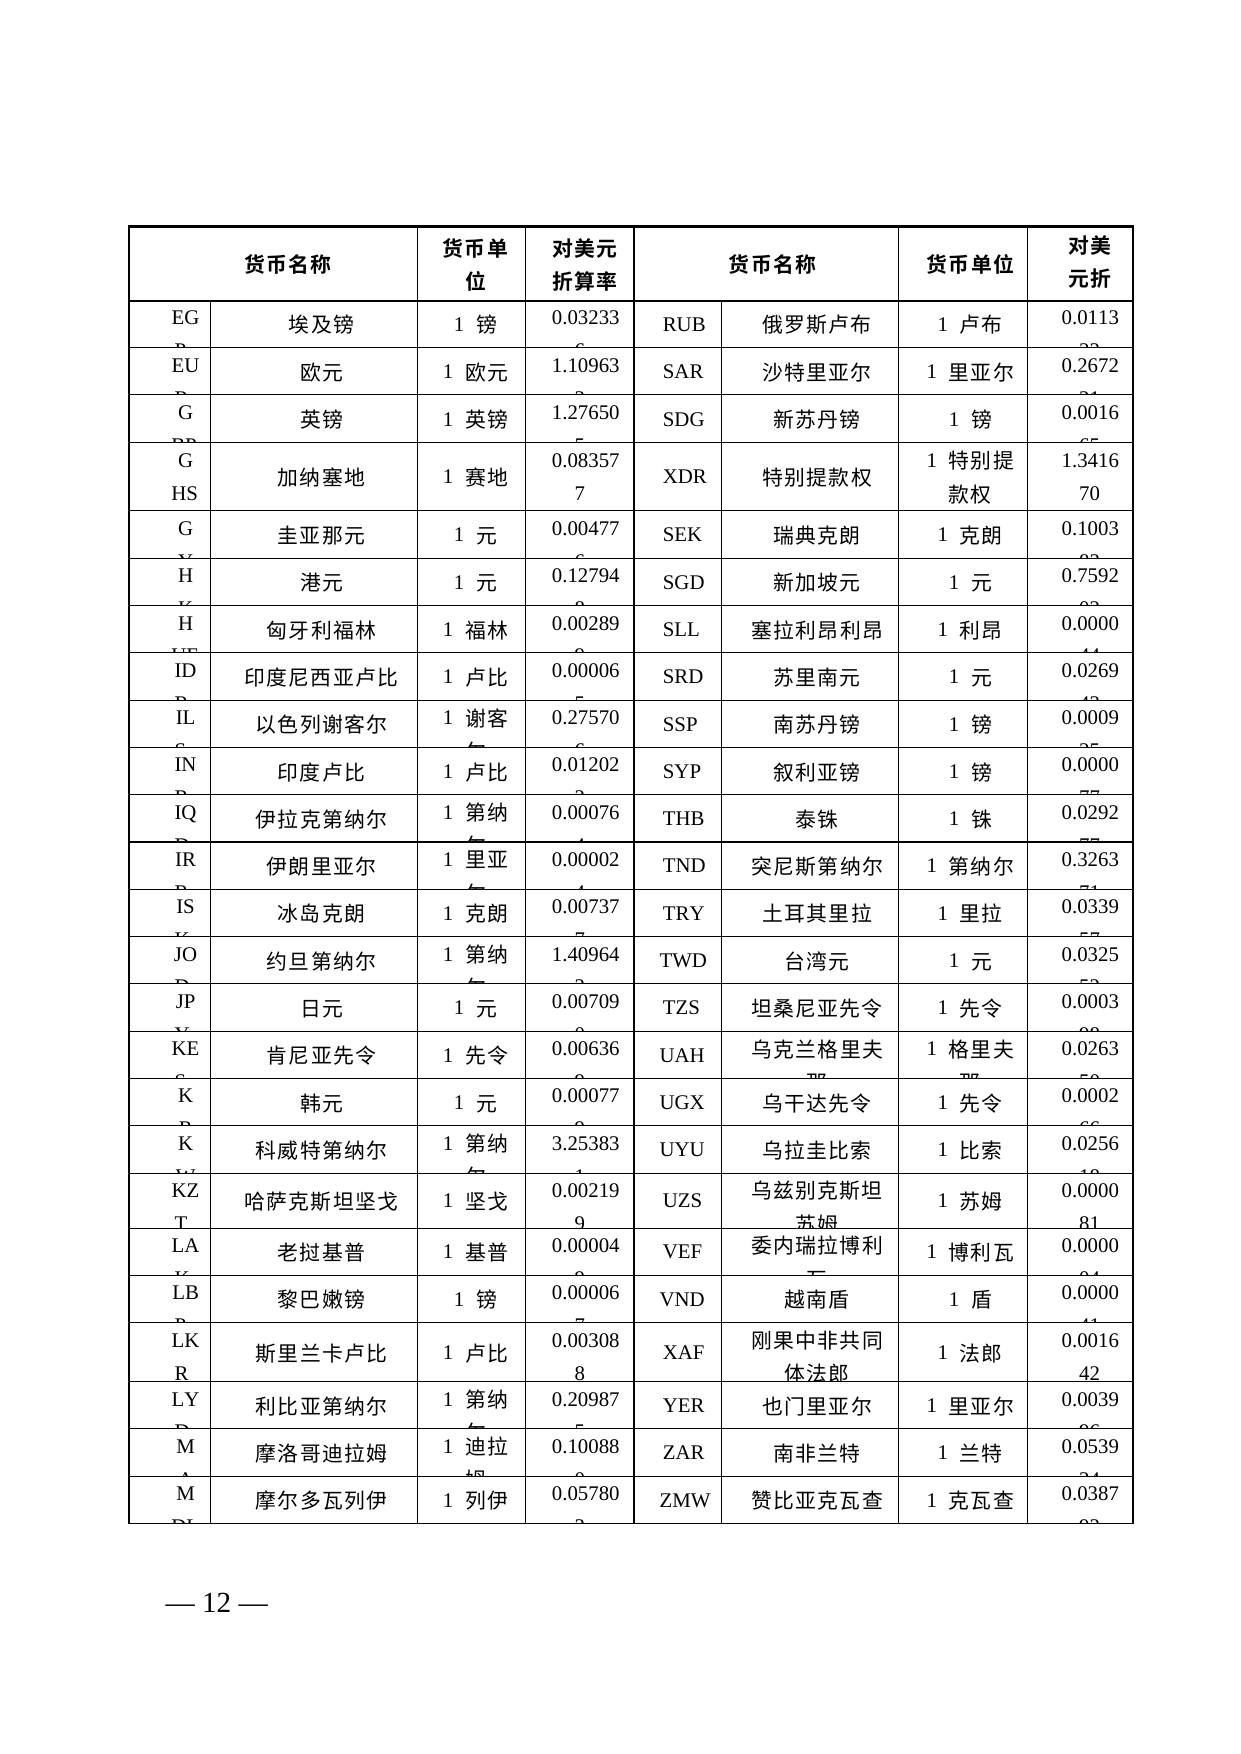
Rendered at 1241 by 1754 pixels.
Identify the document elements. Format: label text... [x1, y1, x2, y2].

table_cell 1利昂 [899, 606, 1027, 652]
table_cell 0.003088 [526, 1323, 633, 1381]
table_cell LKR [130, 1323, 210, 1381]
table_cell 0.083577 [526, 443, 633, 510]
table_cell 肯尼亚先令 [211, 1032, 417, 1078]
table_header 货币名称 [130, 228, 417, 300]
table_cell 1元 [418, 984, 525, 1031]
table_header 对美元折算率 [526, 228, 633, 300]
table_cell 0.000398 [1028, 984, 1132, 1031]
table_cell 1坚戈 [418, 1174, 525, 1227]
table_cell 0.326371 [1028, 843, 1132, 889]
table_cell 俄罗斯卢布 [722, 302, 898, 347]
table_cell 土耳其里拉 [722, 890, 898, 936]
table_cell KWD [130, 1126, 210, 1172]
table_cell 圭亚那元 [211, 511, 417, 558]
table_cell 1赛地 [418, 443, 525, 510]
table_cell 1第纳尔 [418, 1382, 525, 1428]
table_cell UYU [635, 1126, 721, 1172]
table_cell 0.003996 [1028, 1382, 1132, 1428]
table_cell 0.275706 [526, 701, 633, 747]
table_cell JPY [130, 984, 210, 1031]
table_cell 0.127948 [526, 559, 633, 605]
table_cell 1元 [418, 559, 525, 605]
table_cell 1列伊 [418, 1477, 525, 1523]
table_cell ILS [130, 701, 210, 747]
table_cell GYD [130, 511, 210, 558]
table_cell 1第纳尔 [418, 795, 525, 841]
table_cell 0.100383 [1028, 511, 1132, 558]
table_cell 港元 [211, 559, 417, 605]
table_cell 1里拉 [899, 890, 1027, 936]
table_cell 利比亚第纳尔 [211, 1382, 417, 1428]
table_cell 加纳塞地 [211, 443, 417, 510]
table_cell 1元 [899, 559, 1027, 605]
table_cell XDR [635, 443, 721, 510]
table_cell 瑞典克朗 [722, 511, 898, 558]
table_cell 0.001642 [1028, 1323, 1132, 1381]
table_cell 1迪拉姆 [418, 1429, 525, 1476]
table_cell 1英镑 [418, 395, 525, 442]
table_cell MDL [130, 1477, 210, 1523]
table_cell 摩尔多瓦列伊 [211, 1477, 417, 1523]
table_cell 印度尼西亚卢比 [211, 653, 417, 699]
table_cell 0.000044 [1028, 606, 1132, 652]
table_cell 1博利瓦 [899, 1229, 1027, 1275]
table_cell 老挝基普 [211, 1229, 417, 1275]
table_cell SYP [635, 748, 721, 794]
table_cell 0.001665 [1028, 395, 1132, 442]
table_cell 日元 [211, 984, 417, 1031]
table_cell 0.000049 [526, 1229, 633, 1275]
table_cell THB [635, 795, 721, 841]
table_cell KES [130, 1032, 210, 1078]
table_cell 冰岛克朗 [211, 890, 417, 936]
table_cell TND [635, 843, 721, 889]
table_cell 1元 [899, 653, 1027, 699]
table_cell 1.409642 [526, 937, 633, 983]
table_cell 1里亚尔 [899, 348, 1027, 394]
table_cell 1卢比 [418, 748, 525, 794]
table_cell 0.000024 [526, 843, 633, 889]
table_cell 台湾元 [722, 937, 898, 983]
table_cell 1.109633 [526, 348, 633, 394]
table_cell GHS [130, 443, 210, 510]
table_cell 1镑 [899, 701, 1027, 747]
table_cell 约旦第纳尔 [211, 937, 417, 983]
table_cell 0.012022 [526, 748, 633, 794]
table_cell 0.267221 [1028, 348, 1132, 394]
table_cell KZT [130, 1174, 210, 1227]
table_cell 1里亚尔 [899, 1382, 1027, 1428]
table_cell 0.000065 [526, 653, 633, 699]
table_cell 1.341670 [1028, 443, 1132, 510]
table_cell 苏里南元 [722, 653, 898, 699]
table_cell LYD [130, 1382, 210, 1428]
table_cell 0.000266 [1028, 1079, 1132, 1125]
table_cell 0.053924 [1028, 1429, 1132, 1476]
table_cell 1比索 [899, 1126, 1027, 1172]
table_cell ZMW [635, 1477, 721, 1523]
table_cell 1克瓦查 [899, 1477, 1027, 1523]
table_cell 1镑 [899, 395, 1027, 442]
table_cell UZS [635, 1174, 721, 1227]
table_cell 1镑 [418, 1276, 525, 1322]
table_cell LBP [130, 1276, 210, 1322]
table_cell 0.000081 [1028, 1174, 1132, 1227]
table_cell EGP [130, 302, 210, 347]
table_cell 1基普 [418, 1229, 525, 1275]
table_cell 1兰特 [899, 1429, 1027, 1476]
table_cell 刚果中非共同体法郎 [722, 1323, 898, 1381]
table_cell 1盾 [899, 1276, 1027, 1322]
table_cell INR [130, 748, 210, 794]
table_cell 1第纳尔 [418, 1126, 525, 1172]
table_cell 伊拉克第纳尔 [211, 795, 417, 841]
table_cell KRW [130, 1079, 210, 1125]
table_cell 1欧元 [418, 348, 525, 394]
table_cell 1法郎 [899, 1323, 1027, 1381]
table_cell UGX [635, 1079, 721, 1125]
table_cell 1克朗 [899, 511, 1027, 558]
table_cell 坦桑尼亚先令 [722, 984, 898, 1031]
table_cell SSP [635, 701, 721, 747]
table_cell 0.000779 [526, 1079, 633, 1125]
table_header 对美元折算率 [1028, 228, 1132, 300]
table_cell 0.011333 [1028, 302, 1132, 347]
table_cell 匈牙利福林 [211, 606, 417, 652]
table_cell 哈萨克斯坦坚戈 [211, 1174, 417, 1227]
table_cell IRR [130, 843, 210, 889]
table_cell 1卢比 [418, 653, 525, 699]
table_cell 1元 [418, 1079, 525, 1125]
table_cell 1先令 [899, 984, 1027, 1031]
table_cell 1里亚尔 [418, 843, 525, 889]
table_cell 突尼斯第纳尔 [722, 843, 898, 889]
table_cell 新苏丹镑 [722, 395, 898, 442]
table_cell 1卢比 [418, 1323, 525, 1381]
table_cell 泰铢 [722, 795, 898, 841]
table_cell 1福林 [418, 606, 525, 652]
table_cell LAK [130, 1229, 210, 1275]
table_cell 0.000004 [1028, 1229, 1132, 1275]
table_cell 1特别提款权 [899, 443, 1027, 510]
table_cell 0.038793 [1028, 1477, 1132, 1523]
table_cell 1格里夫那 [899, 1032, 1027, 1078]
table_cell ISK [130, 890, 210, 936]
table_cell 0.026943 [1028, 653, 1132, 699]
table_cell SDG [635, 395, 721, 442]
table_cell 1镑 [418, 302, 525, 347]
table_cell 1苏姆 [899, 1174, 1027, 1227]
table_cell 埃及镑 [211, 302, 417, 347]
table_cell 英镑 [211, 395, 417, 442]
table_cell 1元 [899, 937, 1027, 983]
table_cell JOD [130, 937, 210, 983]
table_cell 0.004776 [526, 511, 633, 558]
table_cell VEF [635, 1229, 721, 1275]
table_cell VND [635, 1276, 721, 1322]
table_cell 委内瑞拉博利瓦 [722, 1229, 898, 1275]
table_cell 0.000077 [1028, 748, 1132, 794]
table_cell SEK [635, 511, 721, 558]
table_cell 0.000067 [526, 1276, 633, 1322]
table_cell 印度卢比 [211, 748, 417, 794]
table_cell IDR [130, 653, 210, 699]
table_cell 0.007377 [526, 890, 633, 936]
table_cell 乌拉圭比索 [722, 1126, 898, 1172]
table_cell 特别提款权 [722, 443, 898, 510]
table_cell 叙利亚镑 [722, 748, 898, 794]
table_cell IQD [130, 795, 210, 841]
table_cell 1第纳尔 [899, 843, 1027, 889]
table_header 货币名称 [635, 228, 898, 300]
table_cell 0.026350 [1028, 1032, 1132, 1078]
table_cell 0.032336 [526, 302, 633, 347]
table_cell 新加坡元 [722, 559, 898, 605]
table_cell SAR [635, 348, 721, 394]
table_cell 1先令 [899, 1079, 1027, 1125]
table_cell 0.057803 [526, 1477, 633, 1523]
table_cell 1第纳尔 [418, 937, 525, 983]
table_header 货币单位 [418, 228, 525, 300]
table_cell GBP [130, 395, 210, 442]
table_cell HUF [130, 606, 210, 652]
table_cell 塞拉利昂利昂 [722, 606, 898, 652]
table_cell 0.006369 [526, 1032, 633, 1078]
table_cell 欧元 [211, 348, 417, 394]
table_cell 南苏丹镑 [722, 701, 898, 747]
table_cell 0.029277 [1028, 795, 1132, 841]
table_cell 越南盾 [722, 1276, 898, 1322]
table_cell 1先令 [418, 1032, 525, 1078]
table_cell SLL [635, 606, 721, 652]
table_cell 1克朗 [418, 890, 525, 936]
table_cell 科威特第纳尔 [211, 1126, 417, 1172]
table_cell 1铢 [899, 795, 1027, 841]
table_cell 也门里亚尔 [722, 1382, 898, 1428]
table_cell 韩元 [211, 1079, 417, 1125]
table_cell 0.000041 [1028, 1276, 1132, 1322]
table_cell 3.253831 [526, 1126, 633, 1172]
table_cell XAF [635, 1323, 721, 1381]
table_cell 摩洛哥迪拉姆 [211, 1429, 417, 1476]
table_cell 赞比亚克瓦查 [722, 1477, 898, 1523]
table_cell 0.209875 [526, 1382, 633, 1428]
table_cell 0.007090 [526, 984, 633, 1031]
table_cell ZAR [635, 1429, 721, 1476]
table_cell TWD [635, 937, 721, 983]
table_cell UAH [635, 1032, 721, 1078]
table_cell TRY [635, 890, 721, 936]
table_cell 0.033957 [1028, 890, 1132, 936]
table_cell 沙特里亚尔 [722, 348, 898, 394]
table_cell EUR [130, 348, 210, 394]
table_cell MAD [130, 1429, 210, 1476]
table_cell 0.002199 [526, 1174, 633, 1227]
table_cell TZS [635, 984, 721, 1031]
table_cell HKD [130, 559, 210, 605]
table_cell SRD [635, 653, 721, 699]
table_cell 黎巴嫩镑 [211, 1276, 417, 1322]
table_cell YER [635, 1382, 721, 1428]
table_cell 0.100880 [526, 1429, 633, 1476]
table_cell 斯里兰卡卢比 [211, 1323, 417, 1381]
table_cell RUB [635, 302, 721, 347]
table_cell 以色列谢客尔 [211, 701, 417, 747]
table_cell 乌克兰格里夫那 [722, 1032, 898, 1078]
table_cell 伊朗里亚尔 [211, 843, 417, 889]
table_cell 1镑 [899, 748, 1027, 794]
table_cell 0.002899 [526, 606, 633, 652]
table_cell 1卢布 [899, 302, 1027, 347]
table_cell 1.276505 [526, 395, 633, 442]
table_cell 0.000935 [1028, 701, 1132, 747]
table_cell 南非兰特 [722, 1429, 898, 1476]
table_cell 0.000764 [526, 795, 633, 841]
table_cell 1谢客尔 [418, 701, 525, 747]
table_cell 0.759202 [1028, 559, 1132, 605]
table_cell 0.025618 [1028, 1126, 1132, 1172]
table_cell SGD [635, 559, 721, 605]
table_header 货币单位 [899, 228, 1027, 300]
table_cell 乌兹别克斯坦苏姆 [722, 1174, 898, 1227]
table_cell 0.032552 [1028, 937, 1132, 983]
table_cell 乌干达先令 [722, 1079, 898, 1125]
table_cell 1元 [418, 511, 525, 558]
